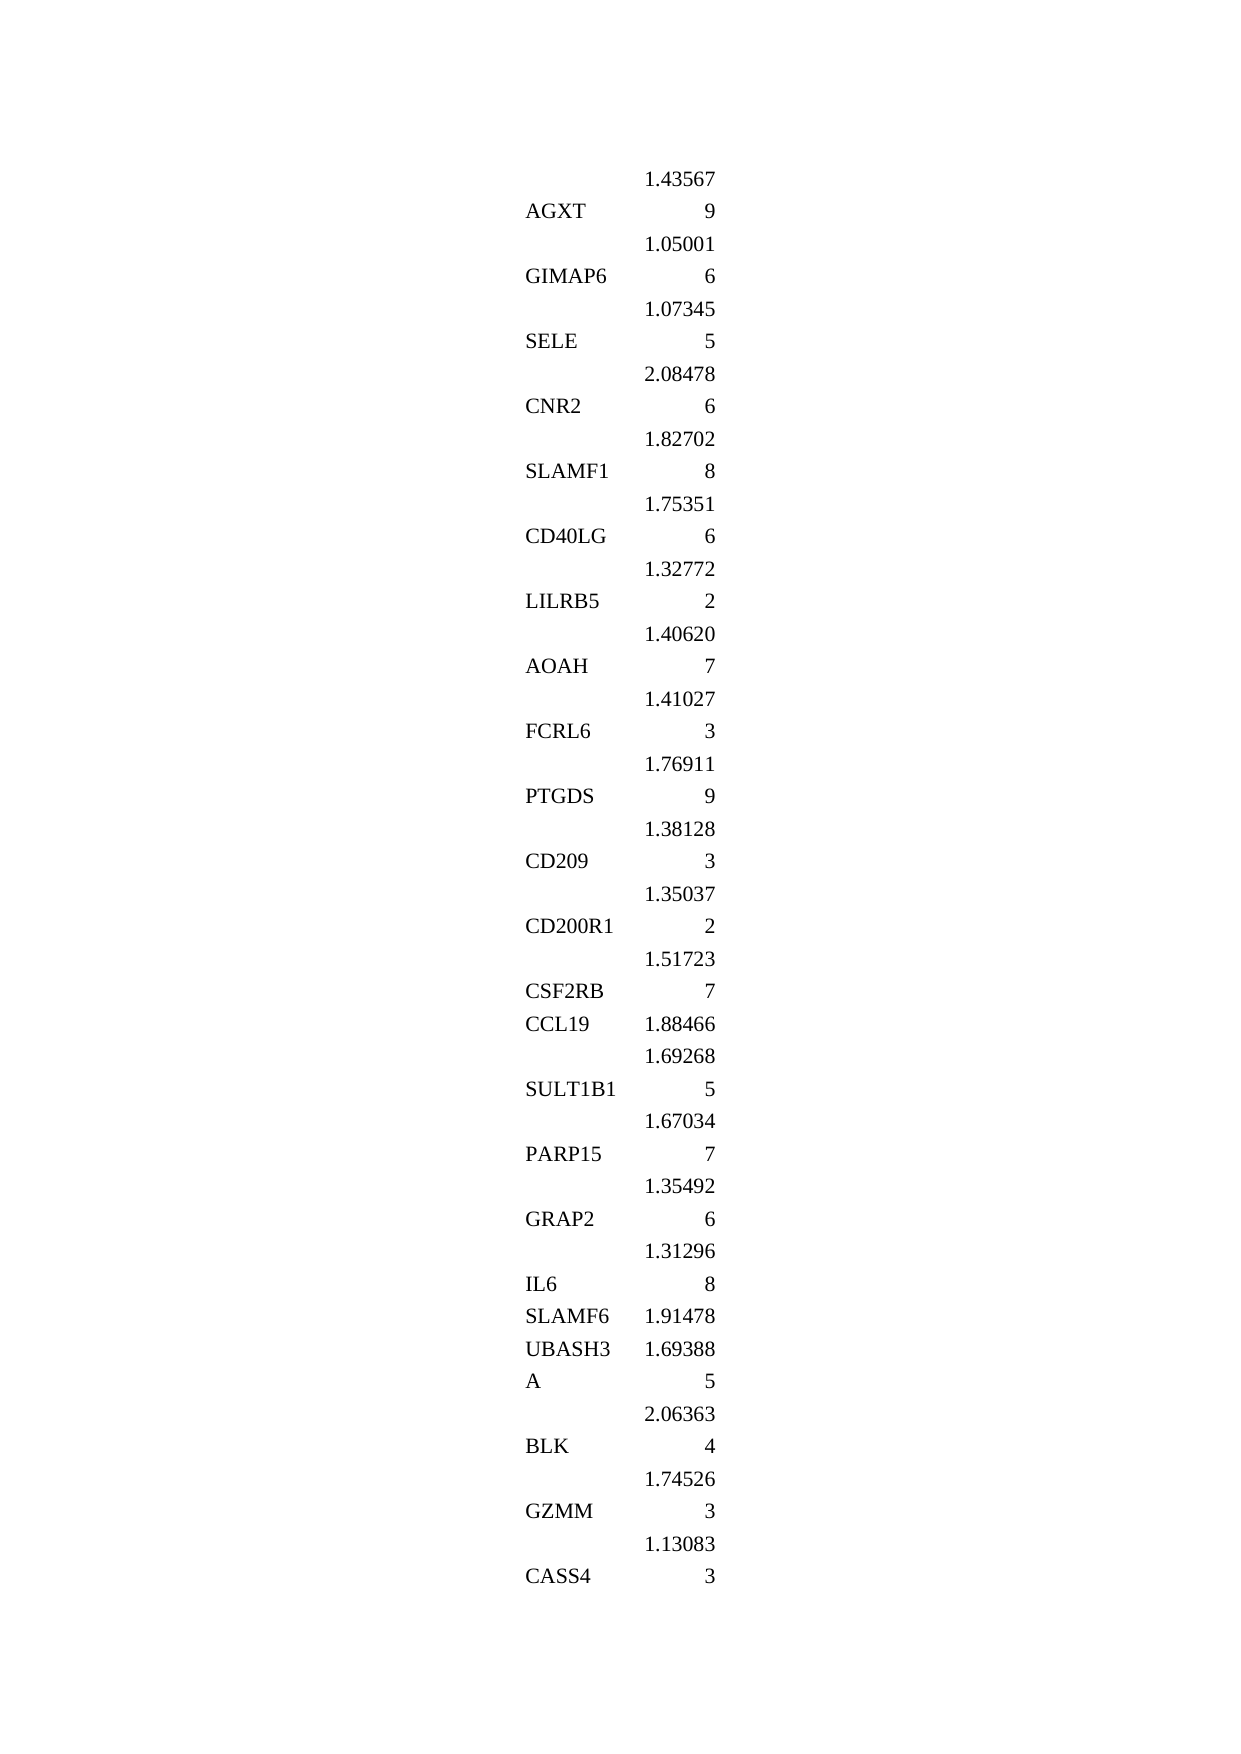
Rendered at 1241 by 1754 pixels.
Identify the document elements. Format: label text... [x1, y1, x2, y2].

table_cell CD200R1 [514, 877, 632, 942]
table_cell AGXT [514, 162, 632, 227]
table_cell 1.435679 [633, 162, 726, 227]
table_cell 1.130833 [633, 1527, 726, 1592]
table_cell GIMAP6 [514, 227, 632, 292]
table_cell CD40LG [514, 487, 632, 552]
table_cell FCRL6 [514, 682, 632, 747]
table_cell 1.354926 [633, 1170, 726, 1234]
table_cell 1.88466 [633, 1007, 726, 1039]
table_cell 1.312968 [633, 1235, 726, 1299]
table_cell 2.084786 [633, 357, 726, 422]
table_cell CD209 [514, 812, 632, 877]
table_cell 1.753516 [633, 487, 726, 552]
table_cell 1.350372 [633, 877, 726, 942]
table_cell AOAH [514, 617, 632, 682]
table_cell 1.327722 [633, 552, 726, 617]
table_cell SLAMF6 [514, 1300, 632, 1332]
table_cell PTGDS [514, 747, 632, 812]
table_cell CCL19 [514, 1007, 632, 1039]
table_cell 1.670347 [633, 1105, 726, 1169]
table_cell 1.827028 [633, 422, 726, 487]
table_cell SLAMF1 [514, 422, 632, 487]
table_cell 1.050016 [633, 227, 726, 292]
table_cell GZMM [514, 1462, 632, 1527]
table_cell 1.692685 [633, 1040, 726, 1104]
table_cell BLK [514, 1397, 632, 1462]
table_cell CASS4 [514, 1527, 632, 1592]
table_cell 1.769119 [633, 747, 726, 812]
table_cell 1.745263 [633, 1462, 726, 1527]
table_cell 1.517237 [633, 942, 726, 1007]
table_cell GRAP2 [514, 1170, 632, 1234]
table_cell SELE [514, 292, 632, 357]
table_cell CSF2RB [514, 942, 632, 1007]
table_cell 2.063634 [633, 1397, 726, 1462]
table_cell UBASH3A [514, 1332, 632, 1397]
table_cell 1.073455 [633, 292, 726, 357]
table_cell PARP15 [514, 1105, 632, 1169]
table_cell IL6 [514, 1235, 632, 1299]
table_cell CNR2 [514, 357, 632, 422]
table_cell SULT1B1 [514, 1040, 632, 1104]
table_cell 1.410273 [633, 682, 726, 747]
table_cell 1.381283 [633, 812, 726, 877]
table_cell LILRB5 [514, 552, 632, 617]
table_cell 1.406207 [633, 617, 726, 682]
table_cell 1.693885 [633, 1332, 726, 1397]
table_cell 1.91478 [633, 1300, 726, 1332]
